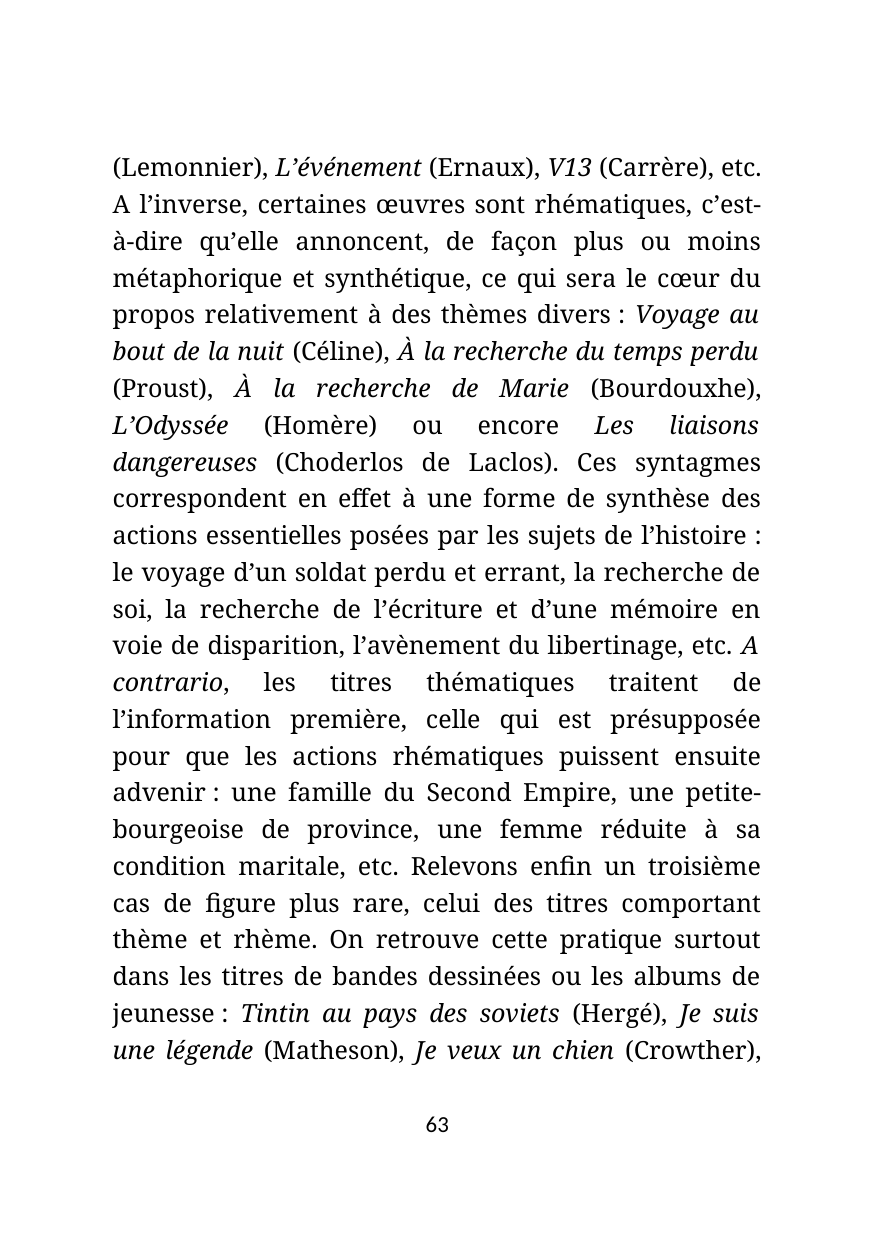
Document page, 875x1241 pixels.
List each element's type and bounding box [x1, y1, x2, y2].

text [112, 150, 762, 1067]
